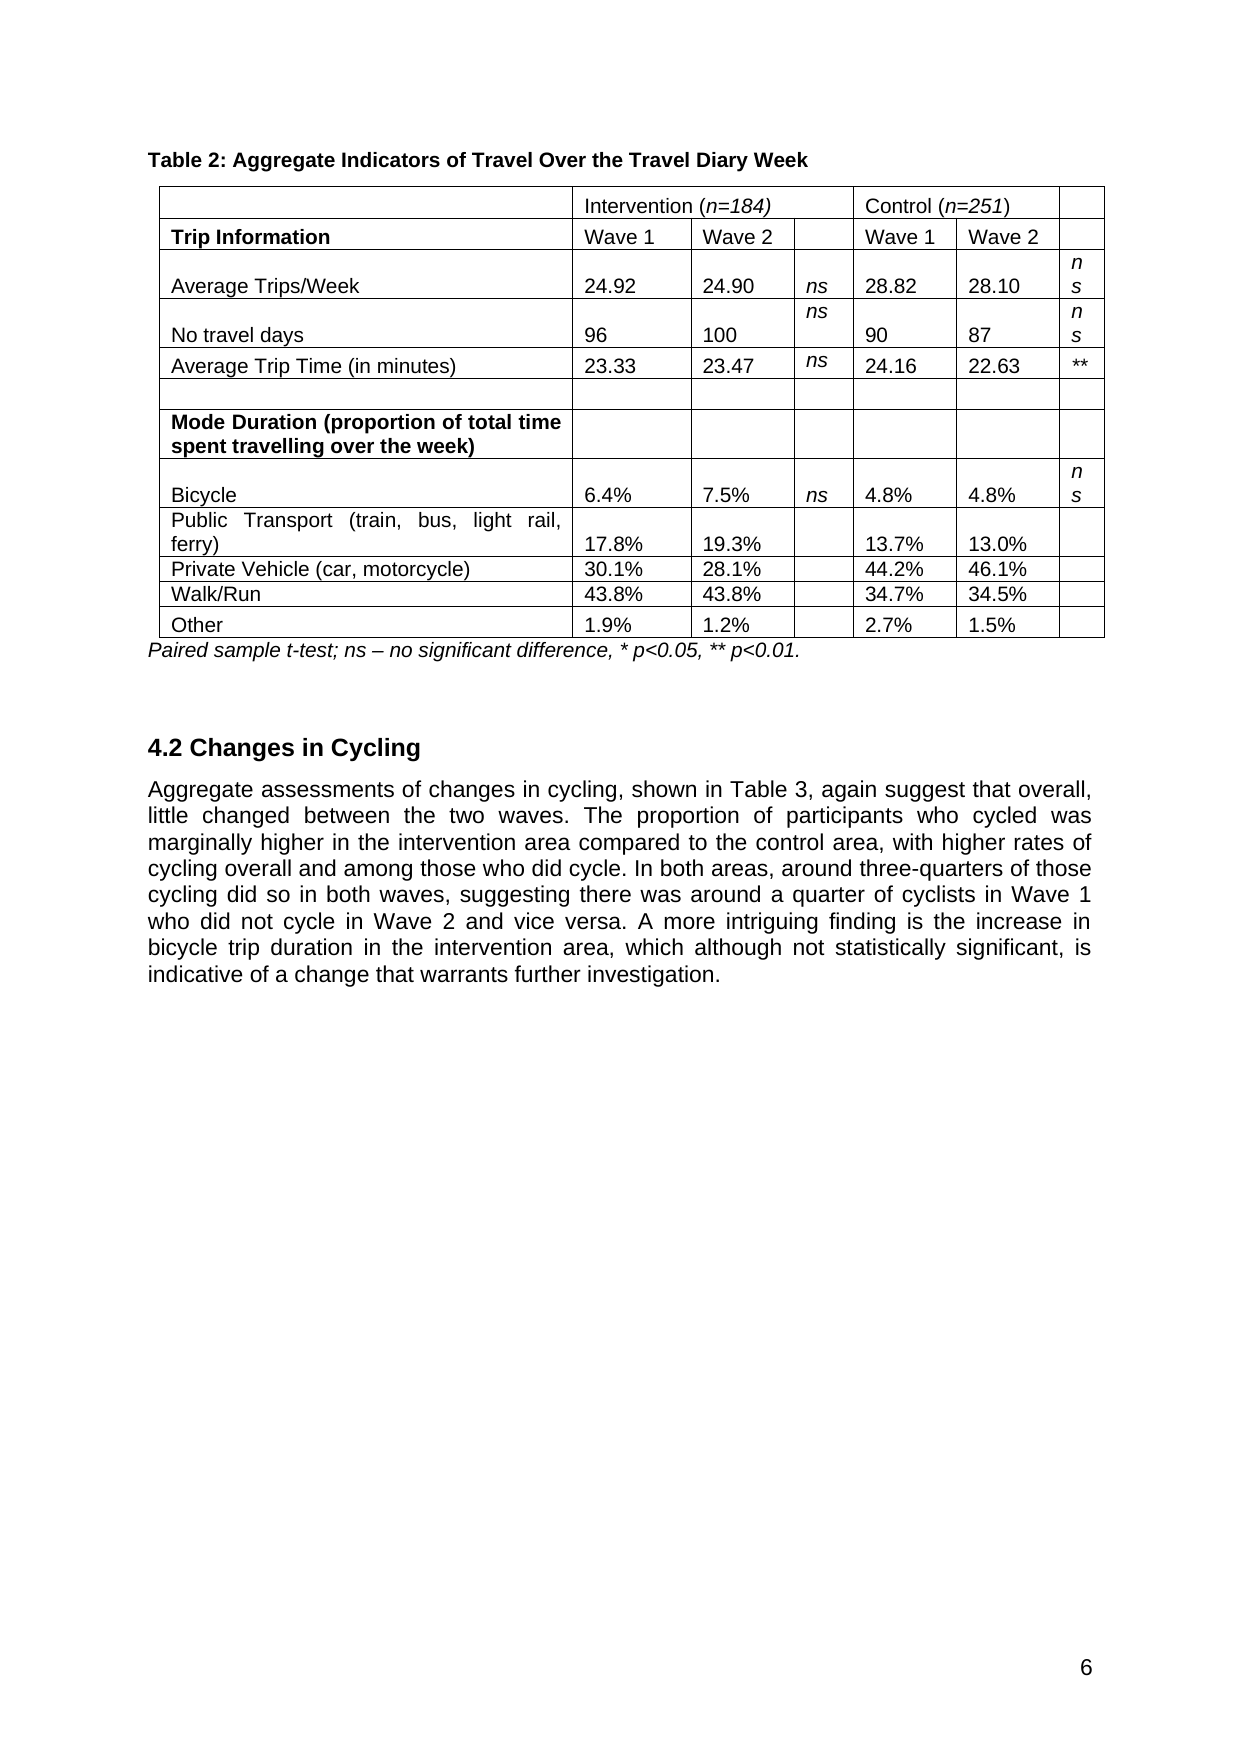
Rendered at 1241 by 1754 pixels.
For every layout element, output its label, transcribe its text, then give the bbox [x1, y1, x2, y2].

table_cell [795, 379, 853, 409]
table_cell [957, 410, 1059, 458]
table_cell [795, 410, 853, 458]
table_cell 28.1% [692, 557, 794, 581]
table_cell Mode Duration (proportion of total time spent travelling over the week) [160, 410, 572, 458]
table_cell 4.8% [957, 459, 1059, 507]
table_cell 2.7% [854, 607, 956, 637]
table_cell 17.8% [573, 508, 691, 556]
table_cell Wave 2 [957, 219, 1059, 249]
table_header [160, 187, 572, 217]
table_cell [160, 379, 572, 409]
table_cell ns [795, 348, 853, 378]
table_header Intervention (n=184) [573, 187, 853, 217]
table_cell 28.82 [854, 250, 956, 298]
table_cell 24.90 [692, 250, 794, 298]
text Table 2: Aggregate Indicators of Travel Over the Travel Diary Week [148, 148, 1092, 172]
table_cell [1060, 508, 1104, 556]
table_header Control (n=251) [854, 187, 1059, 217]
table_cell Wave 1 [573, 219, 691, 249]
table_cell 23.47 [692, 348, 794, 378]
table_cell 34.7% [854, 582, 956, 606]
table_cell ns [1060, 459, 1104, 507]
table_cell ns [795, 250, 853, 298]
table_cell ** [1060, 348, 1104, 378]
table_cell [795, 508, 853, 556]
table_cell 24.16 [854, 348, 956, 378]
subtitle 4.2 Changes in Cycling [148, 733, 1092, 761]
table_cell 43.8% [573, 582, 691, 606]
table_cell [957, 379, 1059, 409]
table_cell [1060, 379, 1104, 409]
table_cell [1060, 410, 1104, 458]
table_cell [854, 379, 956, 409]
table_cell 43.8% [692, 582, 794, 606]
table_cell 19.3% [692, 508, 794, 556]
table_cell ns [795, 459, 853, 507]
table_cell 87 [957, 299, 1059, 347]
table_cell 23.33 [573, 348, 691, 378]
table_cell 100 [692, 299, 794, 347]
table_cell 1.5% [957, 607, 1059, 637]
table_cell [1060, 607, 1104, 637]
table_cell 34.5% [957, 582, 1059, 606]
table_cell Wave 1 [854, 219, 956, 249]
table_cell [573, 379, 691, 409]
table_cell 46.1% [957, 557, 1059, 581]
table_cell Average Trip Time (in minutes) [160, 348, 572, 378]
table_cell 7.5% [692, 459, 794, 507]
text Aggregate assessments of changes in cycling, shown in Table 3, again suggest that overall, little changed between the two waves. The proportion of participants who cycled was marginally higher in the intervention area compared to the control area, with higher rates of cycling overall and among those who did cycle. In both areas, around three-quarters of those cycling did so in both waves, suggesting there was around a quarter of cyclists in Wave 1 who did not cycle in Wave 2 and vice versa. A more intriguing finding is the increase in bicycle trip duration in the intervention area, which although not statistically significant, is indicative of a change that warrants further investigation. [148, 776, 1092, 987]
table_cell ns [1060, 250, 1104, 298]
table_cell [692, 410, 794, 458]
table_cell [854, 410, 956, 458]
table_cell 4.8% [854, 459, 956, 507]
table_cell Walk/Run [160, 582, 572, 606]
table_cell ns [795, 299, 853, 347]
table_cell Private Vehicle (car, motorcycle) [160, 557, 572, 581]
table_cell [1060, 219, 1104, 249]
table_cell [795, 582, 853, 606]
table_cell [573, 410, 691, 458]
table_cell [795, 607, 853, 637]
table_cell [692, 379, 794, 409]
table_cell Wave 2 [692, 219, 794, 249]
text Paired sample t-test; ns – no significant difference, * p<0.05, ** p<0.01. [148, 638, 1092, 662]
table_cell 28.10 [957, 250, 1059, 298]
table_cell ns [1060, 299, 1104, 347]
table_cell 13.0% [957, 508, 1059, 556]
table_cell [795, 219, 853, 249]
table_cell [1060, 582, 1104, 606]
table_cell 90 [854, 299, 956, 347]
table_cell 1.2% [692, 607, 794, 637]
table_cell Bicycle [160, 459, 572, 507]
table_cell 96 [573, 299, 691, 347]
table_cell No travel days [160, 299, 572, 347]
table_cell 6.4% [573, 459, 691, 507]
table_cell 22.63 [957, 348, 1059, 378]
table_cell Trip Information [160, 219, 572, 249]
table_cell [1060, 557, 1104, 581]
table_cell 1.9% [573, 607, 691, 637]
table_cell 30.1% [573, 557, 691, 581]
table_header [1060, 187, 1104, 217]
table_cell Average Trips/Week [160, 250, 572, 298]
table_cell 44.2% [854, 557, 956, 581]
table_cell 24.92 [573, 250, 691, 298]
table_cell [795, 557, 853, 581]
table_cell Public Transport (train, bus, light rail, ferry) [160, 508, 572, 556]
table_cell Other [160, 607, 572, 637]
table_cell 13.7% [854, 508, 956, 556]
